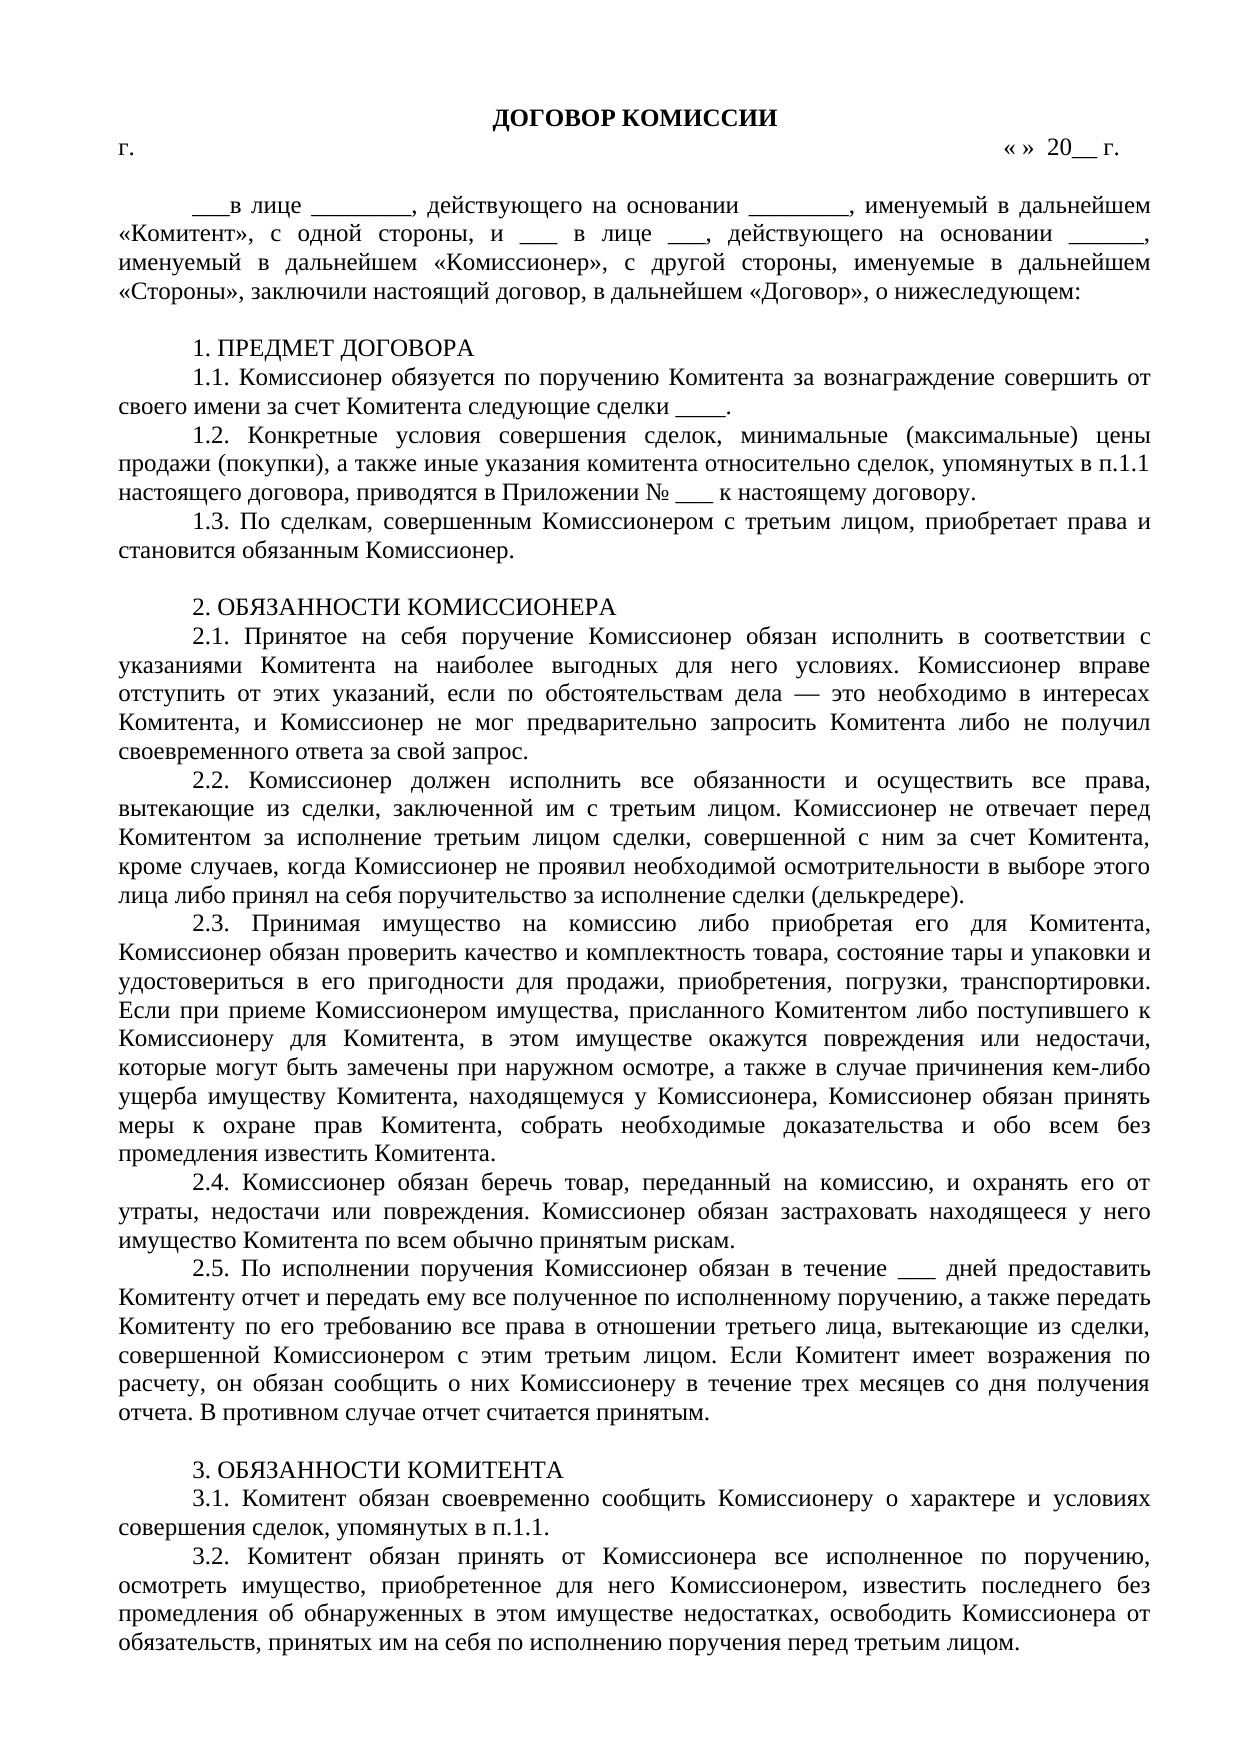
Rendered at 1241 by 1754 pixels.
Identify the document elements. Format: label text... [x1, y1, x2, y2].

text 1.2. Конкретные условия совершения сделок, минимальные (максимальные) цены продажи (покупки), а также иные указания комитента относительно сделок, упомянутых в п.1.1 настоящего договора, приводятся в Приложении № ___ к настоящему договору. [118, 420, 1152, 506]
text 1.1. Комиссионер обязуется по поручению Комитента за вознаграждение совершить от своего имени за счет Комитента следующие сделки ____. [118, 362, 1152, 420]
text ДОГОВОР КОМИССИИ [118, 103, 1152, 132]
text 3.1. Комитент обязан своевременно сообщить Комиссионеру о характере и условиях совершения сделок, упомянутых в п.1.1. [118, 1483, 1152, 1541]
text 2. ОБЯЗАННОСТИ КОМИССИОНЕРА [118, 592, 1152, 621]
text 2.2. Комиссионер должен исполнить все обязанности и осуществить все права, вытекающие из сделки, заключенной им с третьим лицом. Комиссионер не отвечает перед Комитентом за исполнение третьим лицом сделки, совершенной с ним за счет Комитента, кроме случаев, когда Комиссионер не проявил необходимой осмотрительности в выборе этого лица либо принял на себя поручительство за исполнение сделки (делькредере). [118, 765, 1152, 908]
text 1.3. По сделкам, совершенным Комиссионером с третьим лицом, приобретает права и становится обязанным Комиссионер. [118, 506, 1152, 563]
text 3.2. Комитент обязан принять от Комиссионера все исполненное по поручению, осмотреть имущество, приобретенное для него Комиссионером, известить последнего без промедления об обнаруженных в этом имуществе недостатках, освободить Комиссионера от обязательств, принятых им на себя по исполнению поручения перед третьим лицом. [118, 1541, 1152, 1656]
text 2.4. Комиссионер обязан беречь товар, переданный на комиссию, и охранять его от утраты, недостачи или повреждения. Комиссионер обязан застраховать находящееся у него имущество Комитента по всем обычно принятым рискам. [118, 1167, 1152, 1253]
text г. « » 20__ г. [118, 132, 1152, 161]
text 2.1. Принятое на себя поручение Комиссионер обязан исполнить в соответствии с указаниями Комитента на наиболее выгодных для него условиях. Комиссионер вправе отступить от этих указаний, если по обстоятельствам дела — это необходимо в интересах Комитента, и Комиссионер не мог предварительно запросить Комитента либо не получил своевременного ответа за свой запрос. [118, 621, 1152, 765]
text ___в лице ________, действующего на основании ________, именуемый в дальнейшем «Комитент», с одной стороны, и ___ в лице ___, действующего на основании ______, именуемый в дальнейшем «Комиссионер», с другой стороны, именуемые в дальнейшем «Стороны», заключили настоящий договор, в дальнейшем «Договор», о нижеследующем: [118, 190, 1152, 305]
text 3. ОБЯЗАННОСТИ КОМИТЕНТА [118, 1455, 1152, 1483]
text 2.5. По исполнении поручения Комиссионер обязан в течение ___ дней предоставить Комитенту отчет и передать ему все полученное по исполненному поручению, а также передать Комитенту по его требованию все права в отношении третьего лица, вытекающие из сделки, совершенной Комиссионером с этим третьим лицом. Если Комитент имеет возражения по расчету, он обязан сообщить о них Комиссионеру в течение трех месяцев со дня получения отчета. В противном случае отчет считается принятым. [118, 1253, 1152, 1426]
text 2.3. Принимая имущество на комиссию либо приобретая его для Комитента, Комиссионер обязан проверить качество и комплектность товара, состояние тары и упаковки и удостовериться в его пригодности для продажи, приобретения, погрузки, транспортировки. Если при приеме Комиссионером имущества, присланного Комитентом либо поступившего к Комиссионеру для Комитента, в этом имуществе окажутся повреждения или недостачи, которые могут быть замечены при наружном осмотре, а также в случае причинения кем-либо ущерба имуществу Комитента, находящемуся у Комиссионера, Комиссионер обязан принять меры к охране прав Комитента, собрать необходимые доказательства и обо всем без промедления известить Комитента. [118, 908, 1152, 1167]
text 1. ПРЕДМЕТ ДОГОВОРА [118, 333, 1152, 362]
